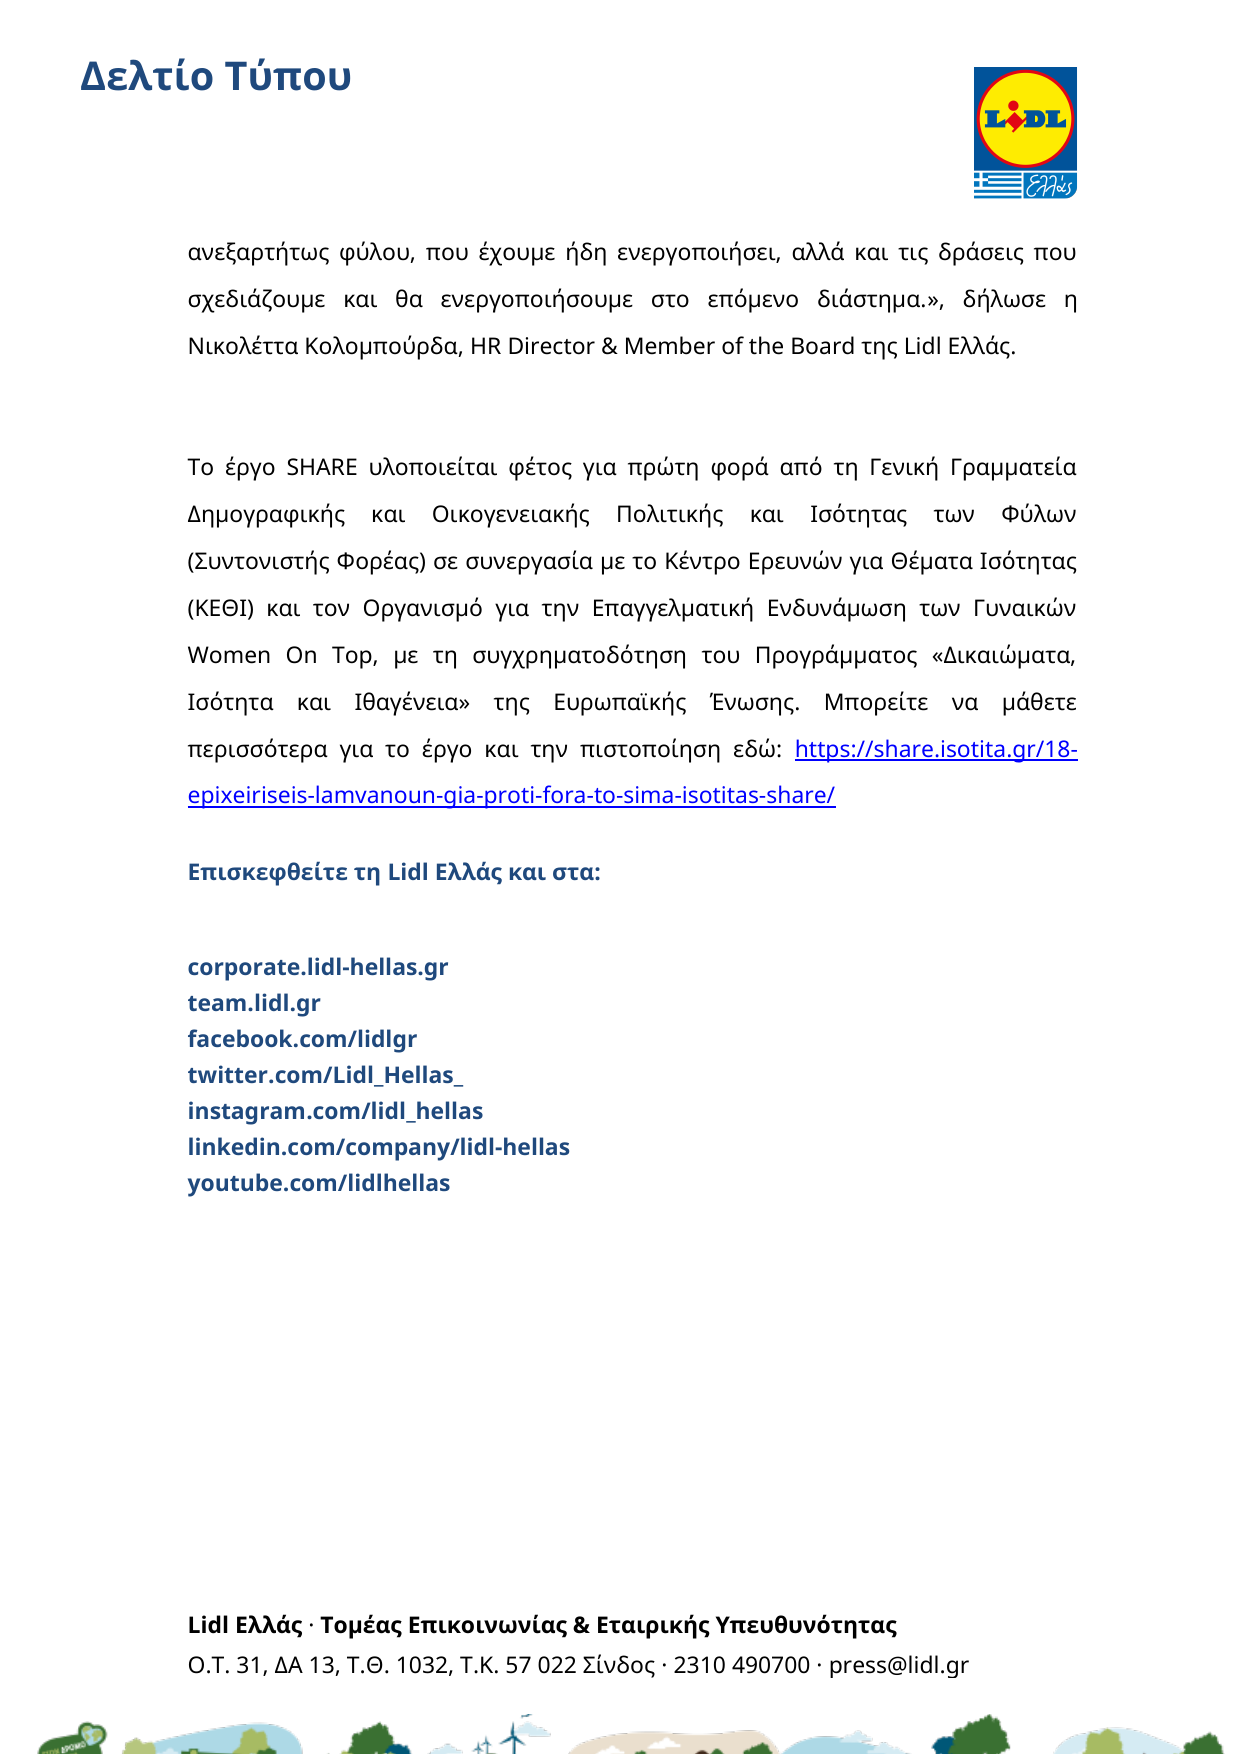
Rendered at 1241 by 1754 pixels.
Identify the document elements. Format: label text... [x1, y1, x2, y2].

text corporate.lidl-hellas.gr [187, 915, 1078, 982]
text linkedin.com/company/lidl-hellas [187, 1131, 1078, 1162]
text Το έργο SHARE υλοποιείται φέτος για πρώτη φορά από τη Γενική Γραμματεία Δημογραφικής και Οικογενειακής Πολιτικής και Ισότητας των Φύλων (Συντονιστής Φορέας) σε συνεργασία με το Κέντρο Ερευνών για Θέματα Ισότητας (ΚΕΘΙ) και τον Οργανισμό για την Επαγγελματική Ενδυνάμωση των Γυναικών Women On Top, με τη συγχρηματοδότηση του Προγράμματος «Δικαιώματα, Ισότητα και Ιθαγένεια» της Ευρωπαϊκής Ένωσης. Μπορείτε να μάθετε περισσότερα για το έργο και την πιστοποίηση εδώ: https://share.isotita.gr/18-epixeiriseis-lamvanoun-gia-proti-fora-to-sima-isotitas-share/ [187, 451, 1078, 811]
text team.lidl.gr [187, 987, 1078, 1018]
text facebook.com/lidlgr [187, 1023, 1078, 1054]
text instagram.com/lidl_hellas [187, 1094, 1078, 1126]
text youtube.com/lidlhellas [187, 1166, 1078, 1198]
text Επισκεφθείτε τη Lidl Ελλάς και στα: [187, 856, 1078, 887]
picture [973, 67, 1078, 199]
text twitter.com/Lidl_Hellas_ [187, 1059, 1078, 1090]
picture [6, 1714, 1234, 1754]
